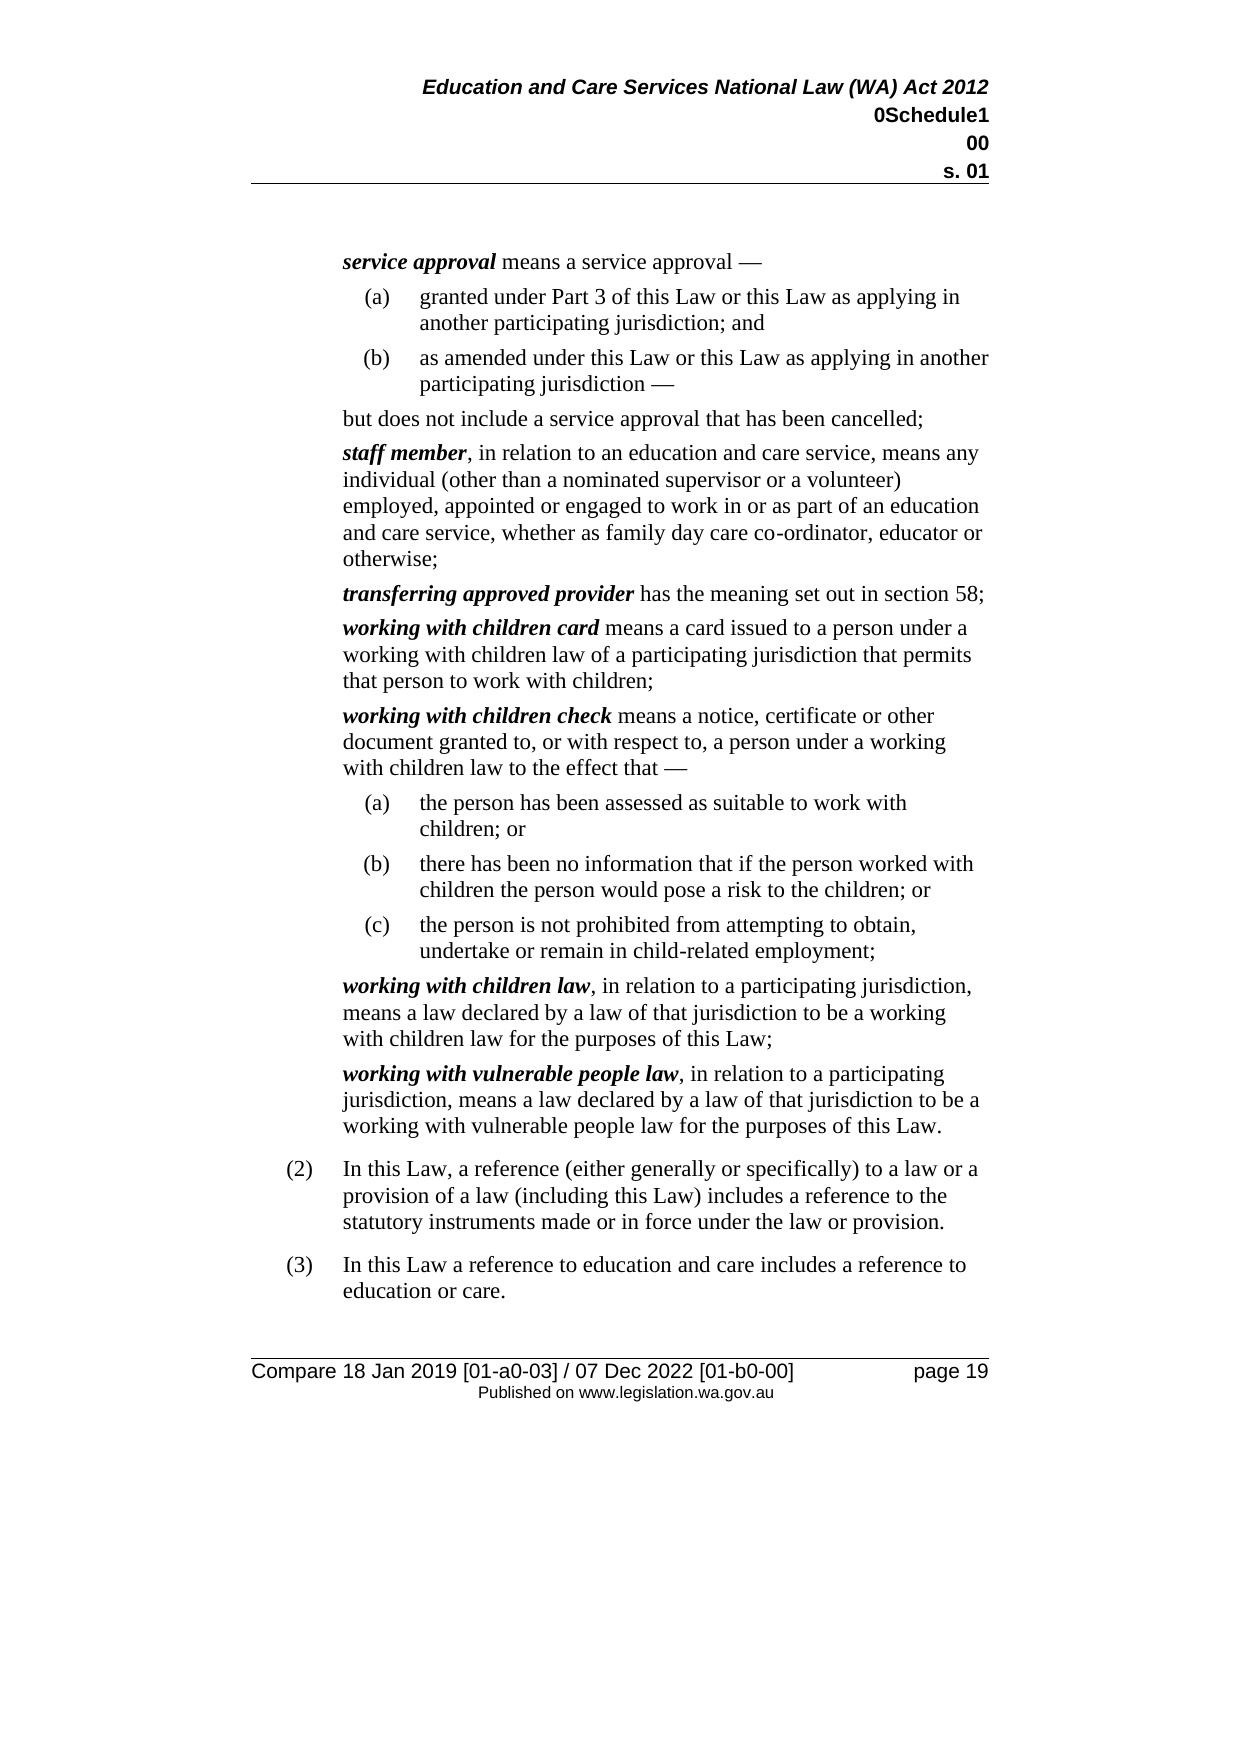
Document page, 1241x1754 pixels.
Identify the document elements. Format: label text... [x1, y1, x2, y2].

text transferring approved provider has the meaning set out in section 58; [251, 579, 989, 606]
text (a) the person has been assessed as suitable to work with children; or [251, 789, 989, 842]
text working with children card means a card issued to a person under a working with children law of a participating jurisdiction that permits that person to work with children; [251, 614, 989, 693]
text (b) there has been no information that if the person worked with children the person would pose a risk to the children; or [251, 850, 989, 903]
text (3) In this Law a reference to education and care includes a reference to education or care. [251, 1251, 989, 1304]
text (c) the person is not prohibited from attempting to obtain, undertake or remain in child-related employment; [251, 911, 989, 964]
text (a) granted under Part 3 of this Law or this Law as applying in another participating jurisdiction; and [251, 283, 989, 335]
text but does not include a service approval that has been cancelled; [251, 405, 989, 431]
text staff member, in relation to an education and care service, means any individual (other than a nominated supervisor or a volunteer) employed, appointed or engaged to work in or as part of an education and care service, whether as family day care co-ordinator, educator or otherwise; [251, 439, 989, 571]
text (2) In this Law, a reference (either generally or specifically) to a law or a provision of a law (including this Law) includes a reference to the statutory instruments made or in force under the law or provision. [251, 1155, 989, 1234]
text working with vulnerable people law, in relation to a participating jurisdiction, means a law declared by a law of that jurisdiction to be a working with vulnerable people law for the purposes of this Law. [251, 1059, 989, 1139]
text working with children check means a notice, certificate or other document granted to, or with respect to, a person under a working with children law to the effect that — [251, 702, 989, 781]
text service approval means a service approval — [251, 248, 989, 274]
text (b) as amended under this Law or this Law as applying in another participating jurisdiction — [251, 344, 989, 396]
text working with children law, in relation to a participating jurisdiction, means a law declared by a law of that jurisdiction to be a working with children law for the purposes of this Law; [251, 972, 989, 1051]
